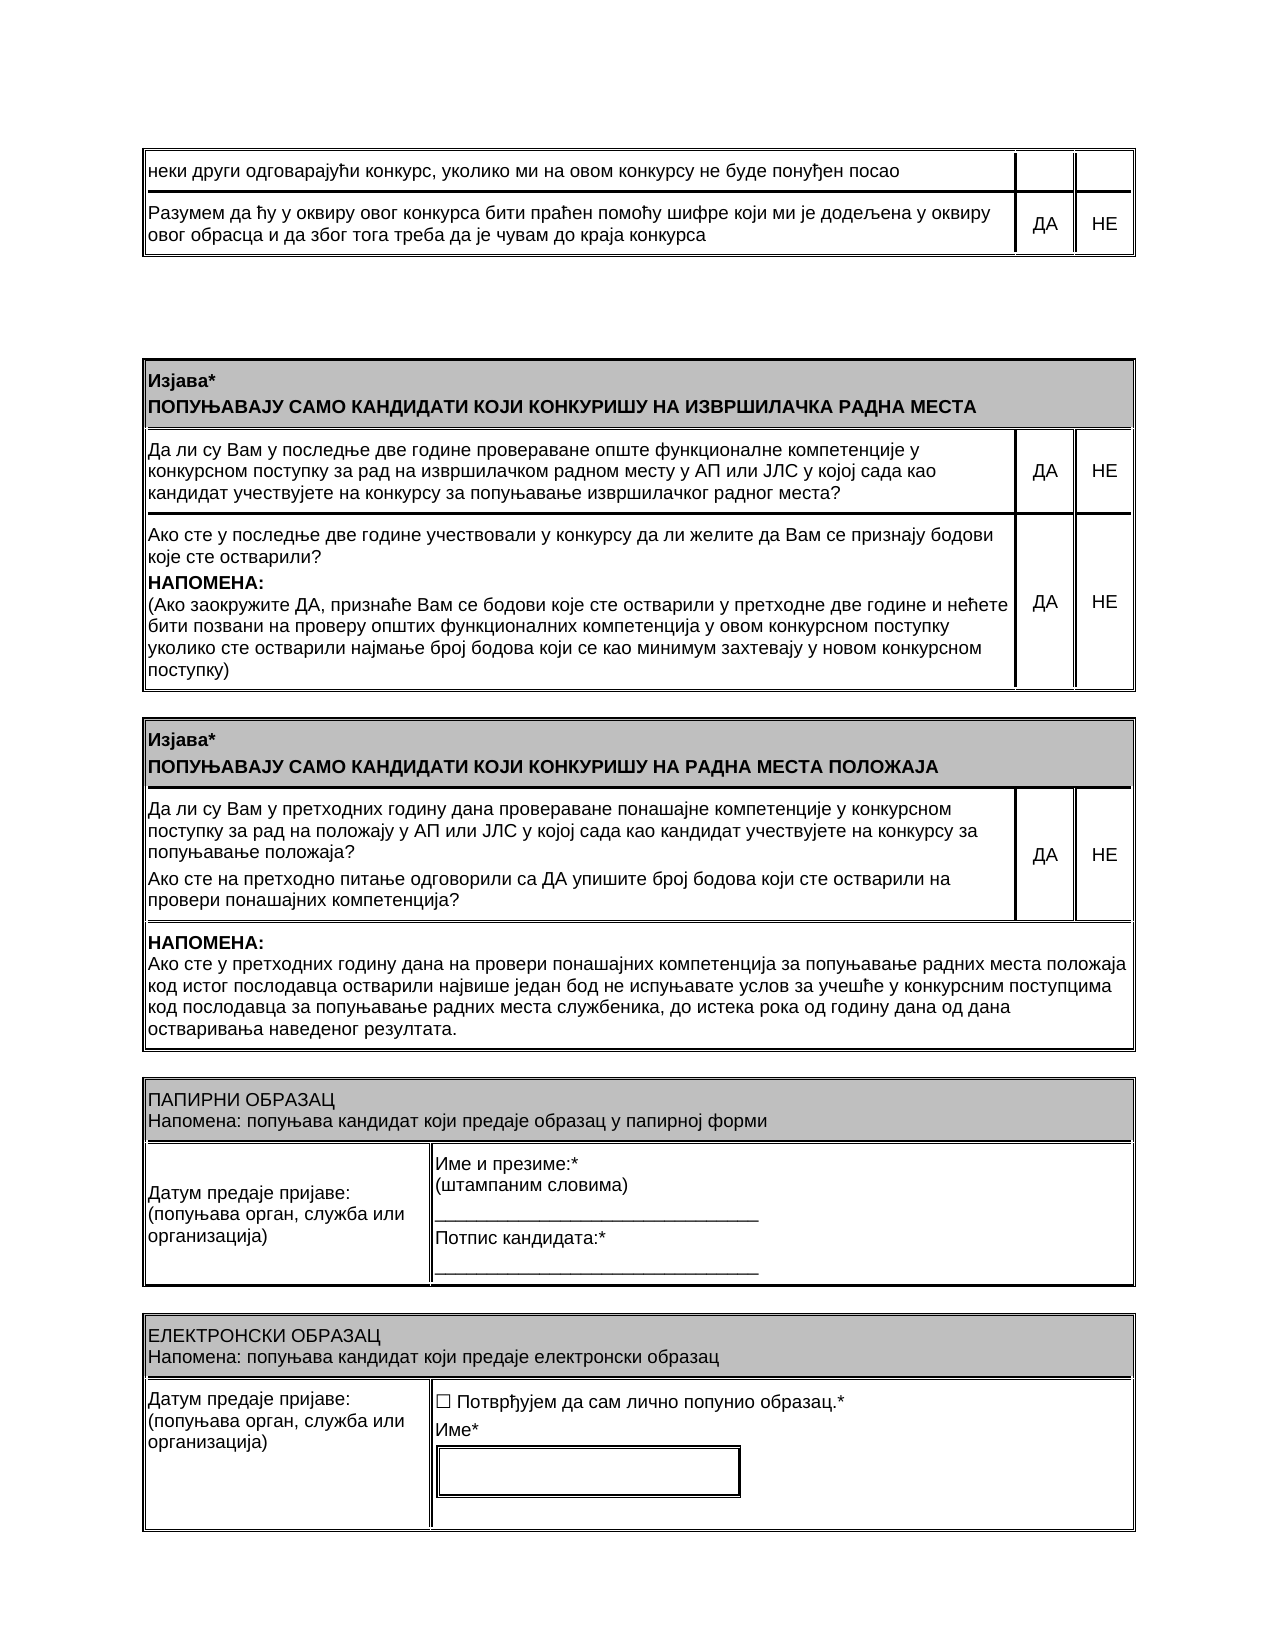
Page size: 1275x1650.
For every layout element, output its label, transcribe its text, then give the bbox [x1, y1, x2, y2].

table_cell ДА [1015, 149, 1075, 190]
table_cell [146, 1376, 431, 1528]
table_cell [431, 1376, 1133, 1528]
table_cell Да ли су Вам у претходних годину дана провераване понашајне компетенције у конкурсном поступку за рад на положају у АП или ЈЛС у којој сада као кандидат учествујете на конкурсу за попуњавање положаја? Ако сте на претходно питање одговорили са ДА упишите број бодова који сте остварили на провери понашајних компетенција? [146, 786, 1014, 919]
table_cell Разумем да ћу у оквиру овог конкурса бити праћен помоћу шифре који ми је додељена у оквиру овог обрасца и да због тога треба да је чувам до краја конкурса [146, 190, 1015, 254]
table_cell НЕ [1075, 512, 1133, 689]
table_header ПАПИРНИ ОБРАЗАЦ Напомена: попуњава кандидат који предаје образац у папирној форми [146, 1080, 1133, 1140]
table_cell ДА [1015, 190, 1075, 254]
table_cell ДА [1017, 789, 1073, 919]
table_cell НЕ [1075, 151, 1133, 190]
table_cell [146, 151, 1015, 190]
table_header ЕЛЕКТРОНСКИ ОБРАЗАЦ Напомена: попуњава кандидат који предаје електронски образац [146, 1316, 1133, 1376]
table_cell Датум предаје пријаве: (попуњава орган, служба или организација) [146, 1140, 431, 1284]
table_cell Да ли су Вам у последње две године провераване опште функционалне компетенције у конкурсном поступку за рад на извршилачком радном месту у АП или ЈЛС у којој сада као кандидат учествујете на конкурсу за попуњавање извршилачког радног места? [144, 427, 1015, 512]
table_cell НЕ [1075, 190, 1133, 254]
table_cell ДА [1015, 512, 1075, 689]
table_cell Име и презиме:* (штампаним словима) _______________________________ Потпис кандидата:* _______________________________ [431, 1140, 1133, 1284]
table_cell НЕ [1075, 427, 1134, 512]
table_cell НЕ [1077, 786, 1133, 919]
table_cell Ако сте у последње две године учествовали у конкурсу да ли желите да Вам се признају бодови које сте остварили? НАПОМЕНА: (Ако заокружите ДА, признаће Вам се бодови које сте остварили у претходне две године и нећете бити позвани на проверу општих функционалних компетенција у овом конкурсном поступку уколико сте остварили најмање број бодова који се као минимум захтевају у новом конкурсном поступку) [146, 512, 1015, 689]
table_header Изјава* ПОПУЊАВАЈУ САМО КАНДИДАТИ КОЈИ КОНКУРИШУ НА ИЗВРШИЛАЧКА РАДНА МЕСТА [146, 361, 1133, 427]
table_cell НАПОМЕНА: Ако сте у претходних годину дана на провери понашајних компетенција за попуњавање радних места положаја код истог послодавца остварили највише један бод не испуњавате услов за учешће у конкурсним поступцима код послодавца за попуњавање радних места службеника, до истека рока од годину дана од дана остваривања наведеног резултата. [146, 920, 1133, 1048]
table_header Изјава* ПОПУЊАВАЈУ САМО КАНДИДАТИ КОЈИ КОНКУРИШУ НА РАДНА МЕСТА ПОЛОЖАЈА [146, 721, 1133, 786]
table_cell ДА [1017, 430, 1073, 512]
